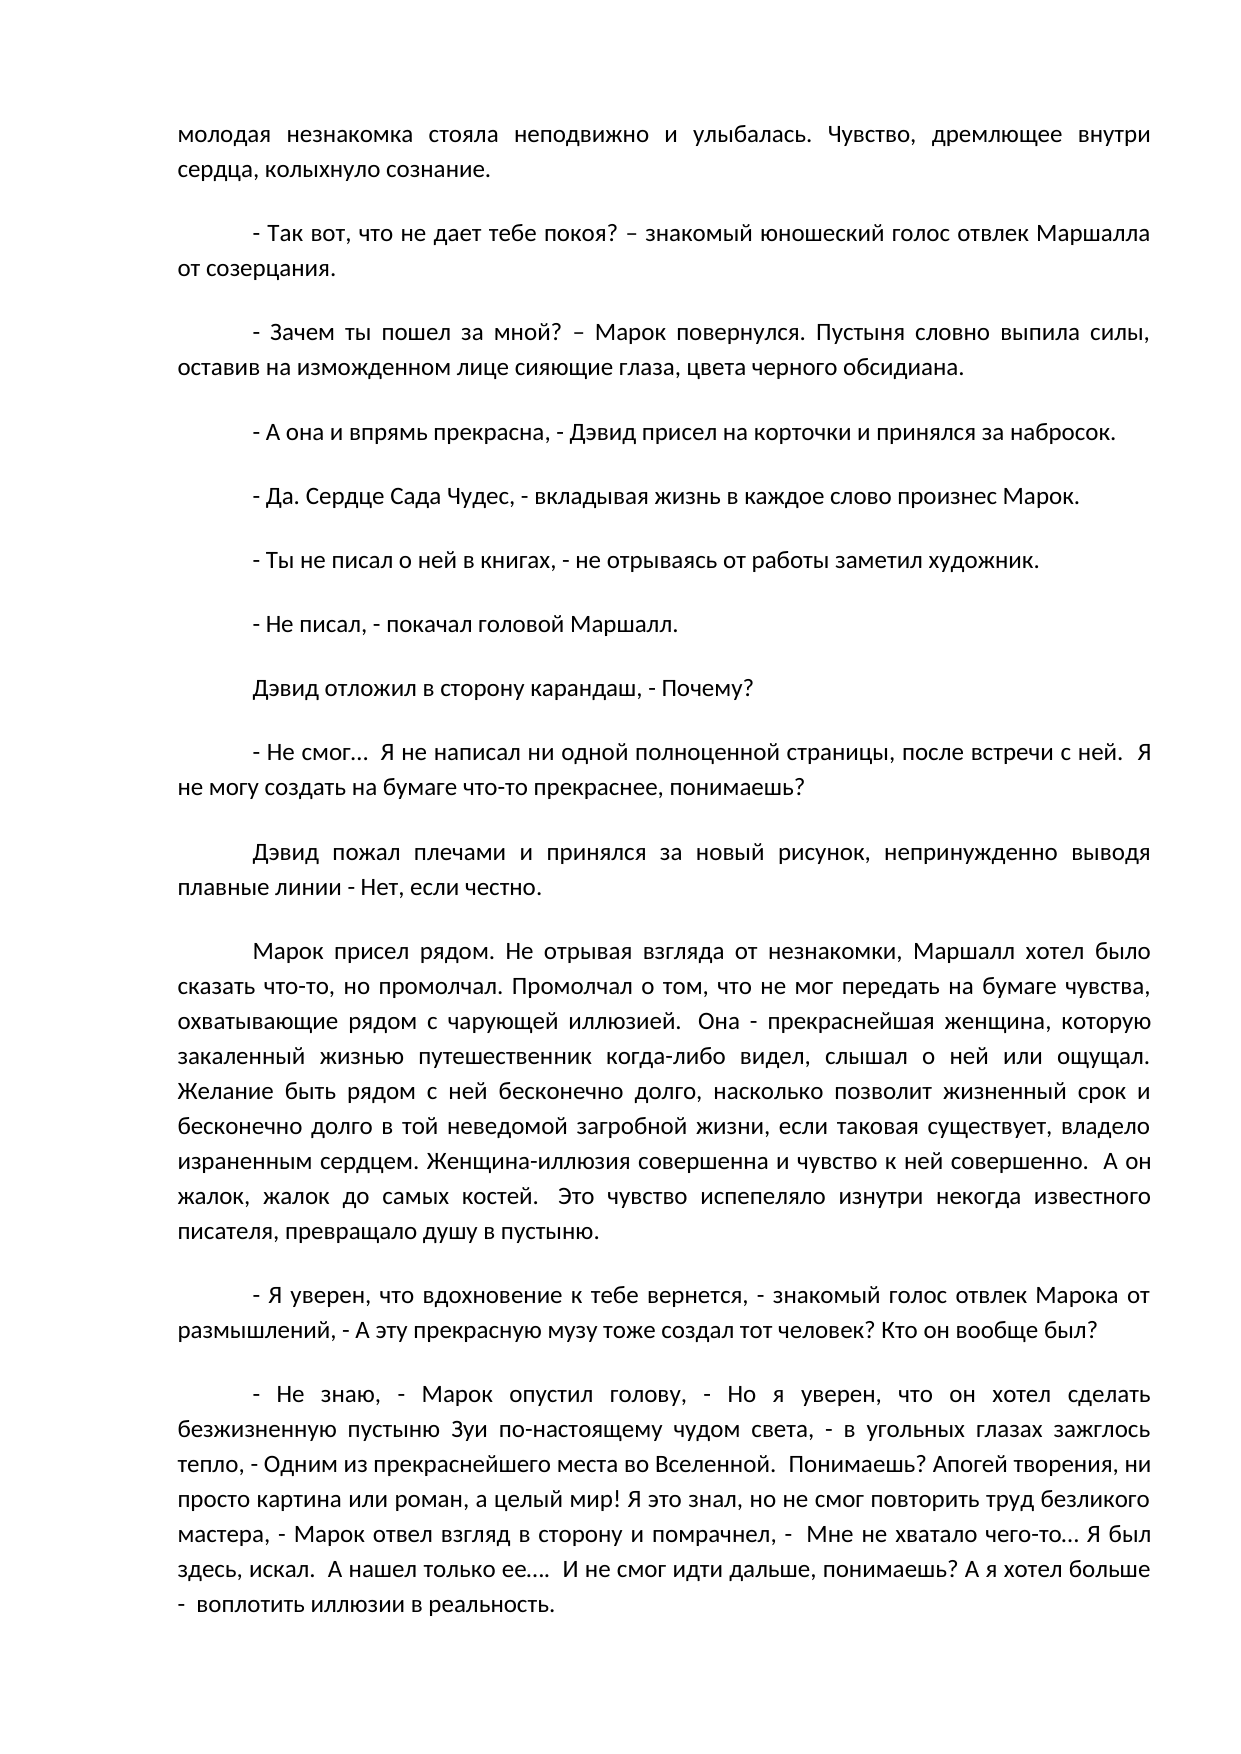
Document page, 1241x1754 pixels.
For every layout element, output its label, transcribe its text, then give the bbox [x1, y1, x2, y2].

text - Не знаю, - Марок опустил голову, - Но я уверен, что он хотел сделать безжизненную пустыню Зуи по-настоящему чудом света, - в угольных глазах зажглось тепло, - Одним из прекраснейшего места во Вселенной. Понимаешь? Апогей творения, ни просто картина или роман, а целый мир! Я это знал, но не смог повторить труд безликого мастера, - Марок отвел взгляд в сторону и помрачнел, - Мне не хватало чего-то… Я был здесь, искал. А нашел только ее…. И не смог идти дальше, понимаешь? А я хотел больше - воплотить иллюзии в реальность. [177, 1378, 1152, 1619]
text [177, 118, 1152, 184]
text Марок присел рядом. Не отрывая взгляда от незнакомки, Маршалл хотел было сказать что-то, но промолчал. Промолчал о том, что не мог передать на бумаге чувства, охватывающие рядом с чарующей иллюзией. Она - прекраснейшая женщина, которую закаленный жизнью путешественник когда-либо видел, слышал о ней или ощущал. Желание быть рядом с ней бесконечно долго, насколько позволит жизненный срок и бесконечно долго в той неведомой загробной жизни, если таковая существует, владело израненным сердцем. Женщина-иллюзия совершенна и чувство к ней совершенно. А он жалок, жалок до самых костей. Это чувство испепеляло изнутри некогда известного писателя, превращало душу в пустыню. [177, 935, 1152, 1245]
text Дэвид отложил в сторону карандаш, - Почему? [177, 672, 1152, 703]
text - Да. Сердце Сада Чудес, - вкладывая жизнь в каждое слово произнес Марок. [177, 480, 1152, 510]
text - Не смог… Я не написал ни одной полноценной страницы, после встречи с ней. Я не могу создать на бумаге что-то прекраснее, понимаешь? [177, 736, 1152, 802]
text - А она и впрямь прекрасна, - Дэвид присел на корточки и принялся за набросок. [177, 416, 1152, 446]
text Дэвид пожал плечами и принялся за новый рисунок, непринужденно выводя плавные линии - Нет, если честно. [177, 836, 1152, 901]
text - Зачем ты пошел за мной? – Марок повернулся. Пустыня словно выпила силы, оставив на изможденном лице сияющие глаза, цвета черного обсидиана. [177, 316, 1152, 382]
text - Я уверен, что вдохновение к тебе вернется, - знакомый голос отвлек Марока от размышлений, - А эту прекрасную музу тоже создал тот человек? Кто он вообще был? [177, 1279, 1152, 1344]
text - Не писал, - покачал головой Маршалл. [177, 608, 1152, 639]
text - Так вот, что не дает тебе покоя? – знакомый юношеский голос отвлек Маршалла от созерцания. [177, 217, 1152, 283]
text - Ты не писал о ней в книгах, - не отрываясь от работы заметил художник. [177, 544, 1152, 574]
